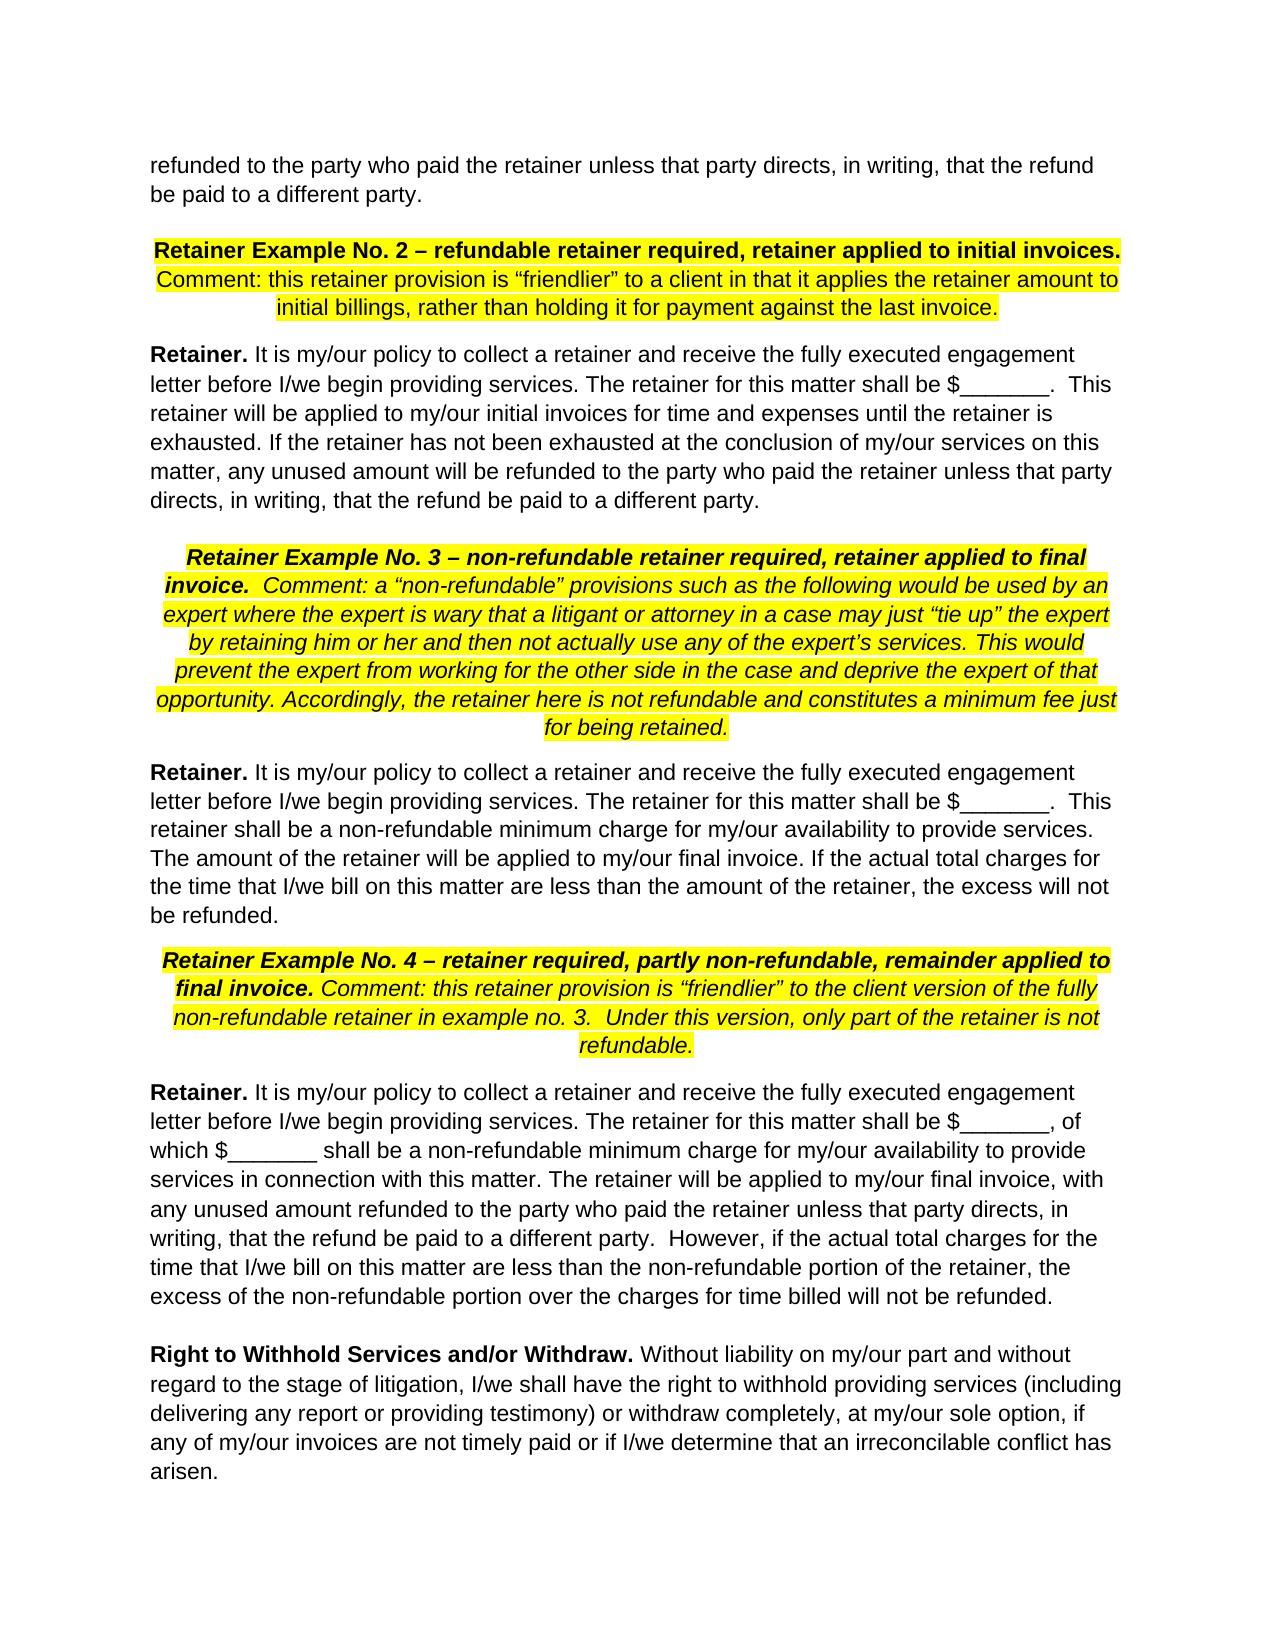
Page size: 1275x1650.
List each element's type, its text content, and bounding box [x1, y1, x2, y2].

text Retainer Example No. 2 – refundable retainer required, retainer applied to initial invoices. Comment: this retainer provision is “friendlier” to a client in that it applies the retainer amount to initial billings, rather than holding it for payment against the last invoice. [150, 237, 1125, 321]
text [150, 150, 1125, 208]
text Retainer Example No. 4 – retainer required, partly non-refundable, remainder applied to final invoice. Comment: this retainer provision is “friendlier” to the client version of the fully non-refundable retainer in example no. 3. Under this version, only part of the retainer is not refundable. [150, 947, 1125, 1058]
text Right to Withhold Services and/or Withdraw. Without liability on my/our part and without regard to the stage of litigation, I/we shall have the right to withhold providing services (including delivering any report or providing testimony) or withdraw completely, at my/our sole option, if any of my/our invoices are not timely paid or if I/we determine that an irreconcilable conflict has arisen. [150, 1339, 1125, 1485]
text Retainer. It is my/our policy to collect a retainer and receive the fully executed engagement letter before I/we begin providing services. The retainer for this matter shall be $_______. This retainer shall be a non-refundable minimum charge for my/our availability to provide services. The amount of the retainer will be applied to my/our final invoice. If the actual total charges for the time that I/we bill on this matter are less than the amount of the retainer, the excess will not be refunded. [150, 759, 1125, 928]
text Retainer. It is my/our policy to collect a retainer and receive the fully executed engagement letter before I/we begin providing services. The retainer for this matter shall be $_______, of which $_______ shall be a non-refundable minimum charge for my/our availability to provide services in connection with this matter. The retainer will be applied to my/our final invoice, with any unused amount refunded to the party who paid the retainer unless that party directs, in writing, that the refund be paid to a different party. However, if the actual total charges for the time that I/we bill on this matter are less than the non-refundable portion of the retainer, the excess of the non-refundable portion over the charges for time billed will not be refunded. [150, 1077, 1125, 1310]
text Retainer. It is my/our policy to collect a retainer and receive the fully executed engagement letter before I/we begin providing services. The retainer for this matter shall be $_______. This retainer will be applied to my/our initial invoices for time and expenses until the retainer is exhausted. If the retainer has not been exhausted at the conclusion of my/our services on this matter, any unused amount will be refunded to the party who paid the retainer unless that party directs, in writing, that the refund be paid to a different party. [150, 339, 1125, 514]
text Retainer Example No. 3 – non-refundable retainer required, retainer applied to final invoice. Comment: a “non-refundable” provisions such as the following would be used by an expert where the expert is wary that a litigant or attorney in a case may just “tie up” the expert by retaining him or her and then not actually use any of the expert’s services. This would prevent the expert from working for the other side in the case and deprive the expert of that opportunity. Accordingly, the retainer here is not refundable and constitutes a minimum fee just for being retained. [150, 544, 1125, 741]
